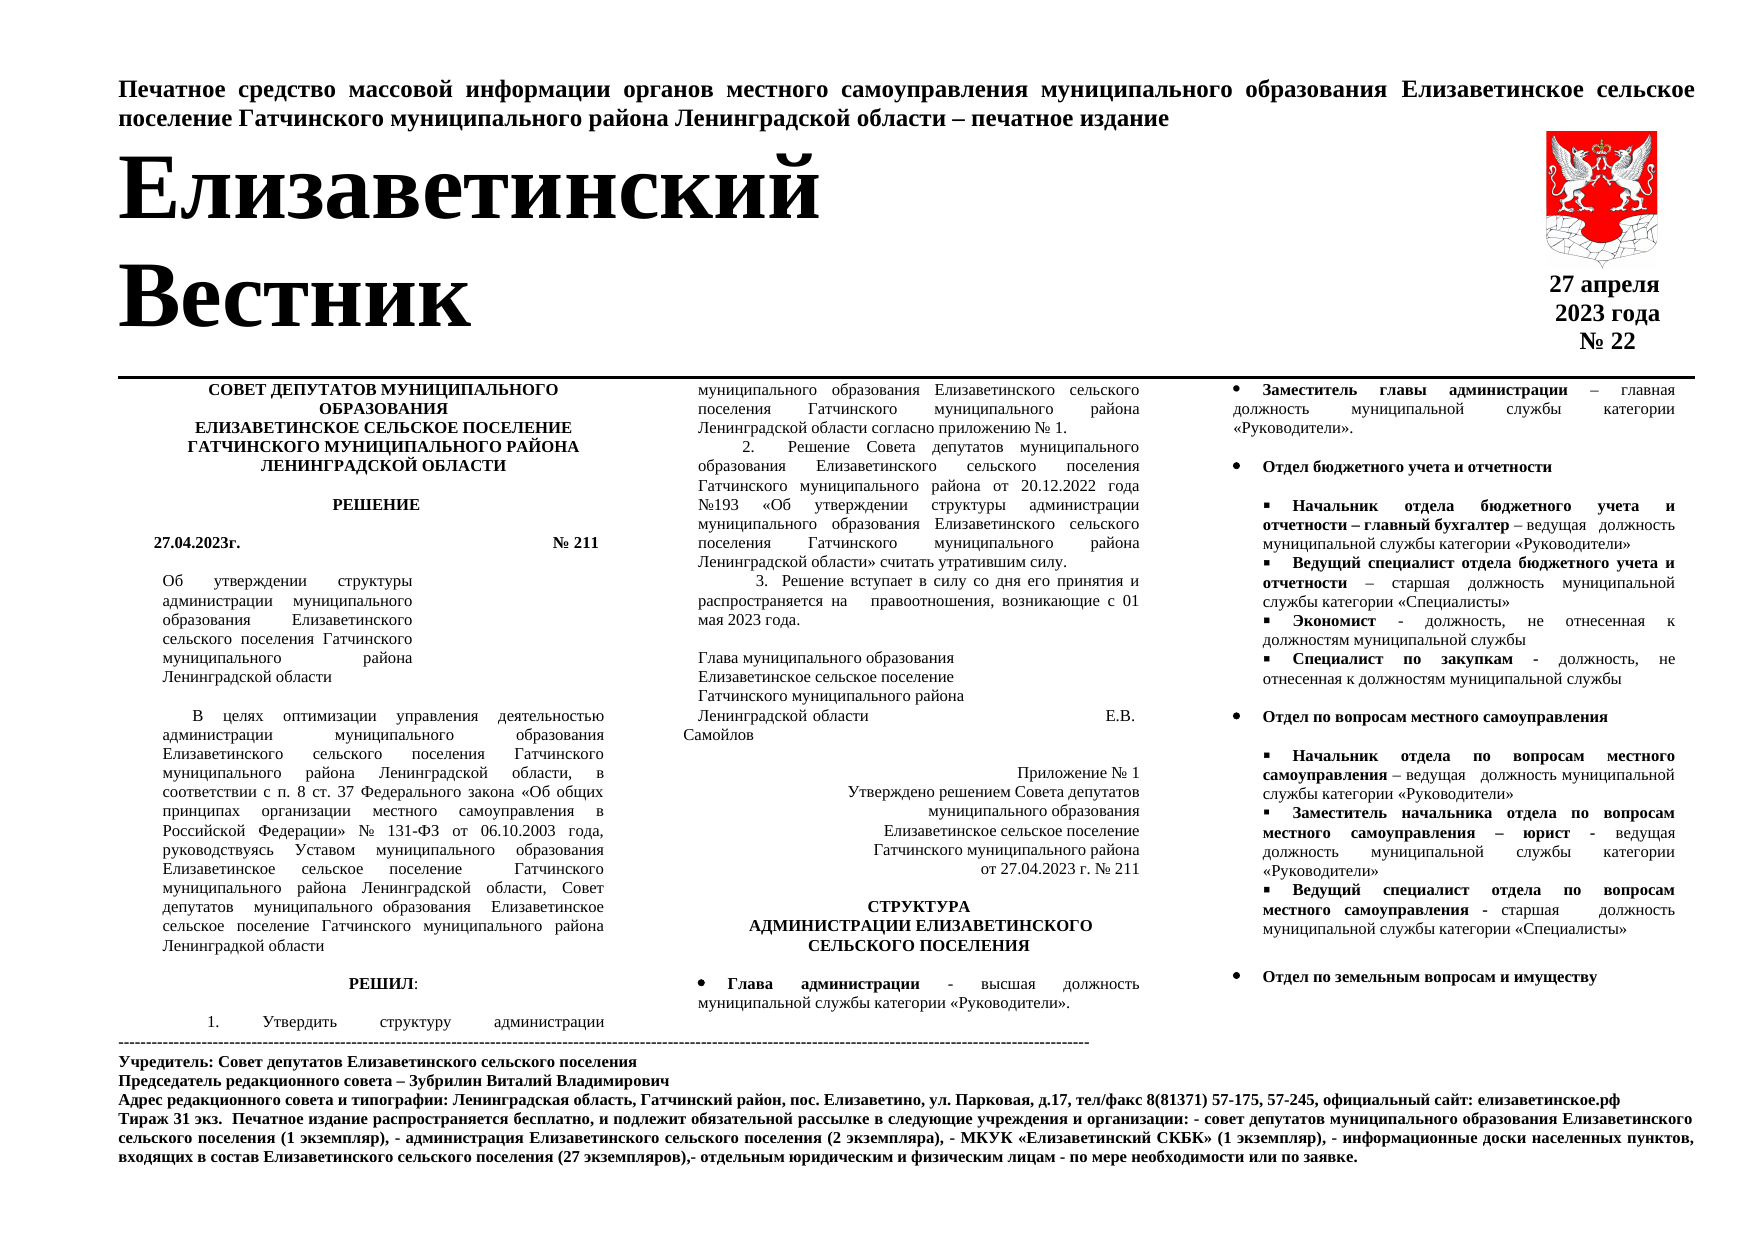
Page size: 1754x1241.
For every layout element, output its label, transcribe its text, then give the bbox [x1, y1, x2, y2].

text 2. Решение Совета депутатов муниципального образования Елизаветинского сельского поселения Гатчинского муниципального района от 20.12.2022 года №193 «Об утверждении структуры администрации муниципального образования Елизаветинского сельского поселения Гатчинского муниципального района Ленинградской области» считать утратившим силу. [698, 437, 1140, 571]
table_header 27 апреля 2023 года № 22 [886, 131, 1668, 355]
text СТРУКТУРА [698, 897, 1140, 916]
text Глава муниципального образования [683, 648, 1140, 667]
text Гатчинского муниципального района [683, 839, 1140, 859]
list Отдел по земельным вопросам и имуществу [1233, 966, 1675, 986]
text Об утверждении структуры администрации муниципального образования Елизаветинского сельского поселения Гатчинского муниципального района Ленинградской области [162, 571, 412, 686]
text ГАТЧИНСКОГО МУНИЦИПАЛЬНОГО РАЙОНА [148, 437, 619, 456]
picture [1546, 131, 1658, 269]
text Утверждено решением Совета депутатов [683, 782, 1140, 801]
text РЕШЕНИЕ [148, 494, 604, 514]
text 1. Утвердить структуру администрации муниципального образования Елизаветинского сельского поселения Гатчинского муниципального района Ленинградской области согласно приложению № 1. [698, 379, 1140, 437]
text Приложение № 1 [683, 763, 1140, 782]
text муниципального образования [683, 801, 1140, 820]
list Специалист по закупкам - должность, не отнесенная к должностям муниципальной службы [1263, 649, 1675, 688]
text 27.04.2023г. № 211 [148, 533, 604, 552]
text Печатное средство массовой информации органов местного самоуправления муниципального образования Елизаветинское сельское поселение Гатчинского муниципального района Ленинградской области – печатное издание [118, 74, 1695, 131]
list Отдел бюджетного учета и отчетности [1233, 457, 1675, 476]
list Заместитель начальника отдела по вопросам местного самоуправления – юрист - ведущая должность муниципальной службы категории «Руководители» [1263, 803, 1675, 880]
text ЕЛИЗАВЕТИНСКОЕ СЕЛЬСКОЕ ПОСЕЛЕНИЕ [148, 418, 619, 437]
text от 27.04.2023 г. № 211 [683, 859, 1140, 878]
list Отдел по вопросам местного самоуправления [1233, 707, 1675, 726]
list Ведущий специалист отдела по вопросам местного самоуправления - старшая должность муниципальной службы категории «Специалисты» [1263, 880, 1675, 938]
list Ведущий специалист отдела бюджетного учета и отчетности – старшая должность муниципальной службы категории «Специалисты» [1263, 553, 1675, 611]
text 3. Решение вступает в силу со дня его принятия и распространяется на правоотношения, возникающие с 01 мая 2023 года. [698, 571, 1140, 629]
list Начальник отдела бюджетного учета и отчетности – главный бухгалтер – ведущая должность муниципальной службы категории «Руководители» [1263, 496, 1675, 553]
table_header Елизаветинский Вестник [107, 131, 886, 355]
list Начальник отдела по вопросам местного самоуправления – ведущая должность муниципальной службы категории «Руководители» [1263, 746, 1675, 803]
text СОВЕТ ДЕПУТАТОВ МУНИЦИПАЛЬНОГО ОБРАЗОВАНИЯ [148, 379, 619, 418]
text Елизаветинское сельское поселение [683, 667, 1140, 686]
text ЛЕНИНГРАДСКОЙ ОБЛАСТИ [148, 456, 619, 475]
text Гатчинского муниципального района [683, 686, 1140, 705]
text Елизаветинское сельское поселение [683, 820, 1140, 839]
list Экономист - должность, не отнесенная к должностям муниципальной службы [1263, 611, 1675, 649]
text АДМИНИСТРАЦИИ ЕЛИЗАВЕТИНСКОГО СЕЛЬСКОГО ПОСЕЛЕНИЯ [698, 916, 1140, 954]
text В целях оптимизации управления деятельностью администрации муниципального образования Елизаветинского сельского поселения Гатчинского муниципального района Ленинградской области, в соответствии с п. 8 ст. 37 Федерального закона «Об общих принципах организации местного самоуправления в Российской Федерации» № 131-ФЗ от 06.10.2003 года, руководствуясь Уставом муниципального образования Елизаветинское сельское поселение Гатчинского муниципального района Ленинградской области, Совет депутатов муниципального образования Елизаветинское сельское поселение Гатчинского муниципального района Ленинградкой области [162, 705, 604, 954]
list Глава администрации - высшая должность муниципальной службы категории «Руководители». [698, 974, 1140, 1012]
list Заместитель главы администрации – главная должность муниципальной службы категории «Руководители». [1233, 379, 1675, 437]
text РЕШИЛ: [162, 974, 604, 993]
text Ленинградской области Е.В. Самойлов [683, 705, 1140, 744]
